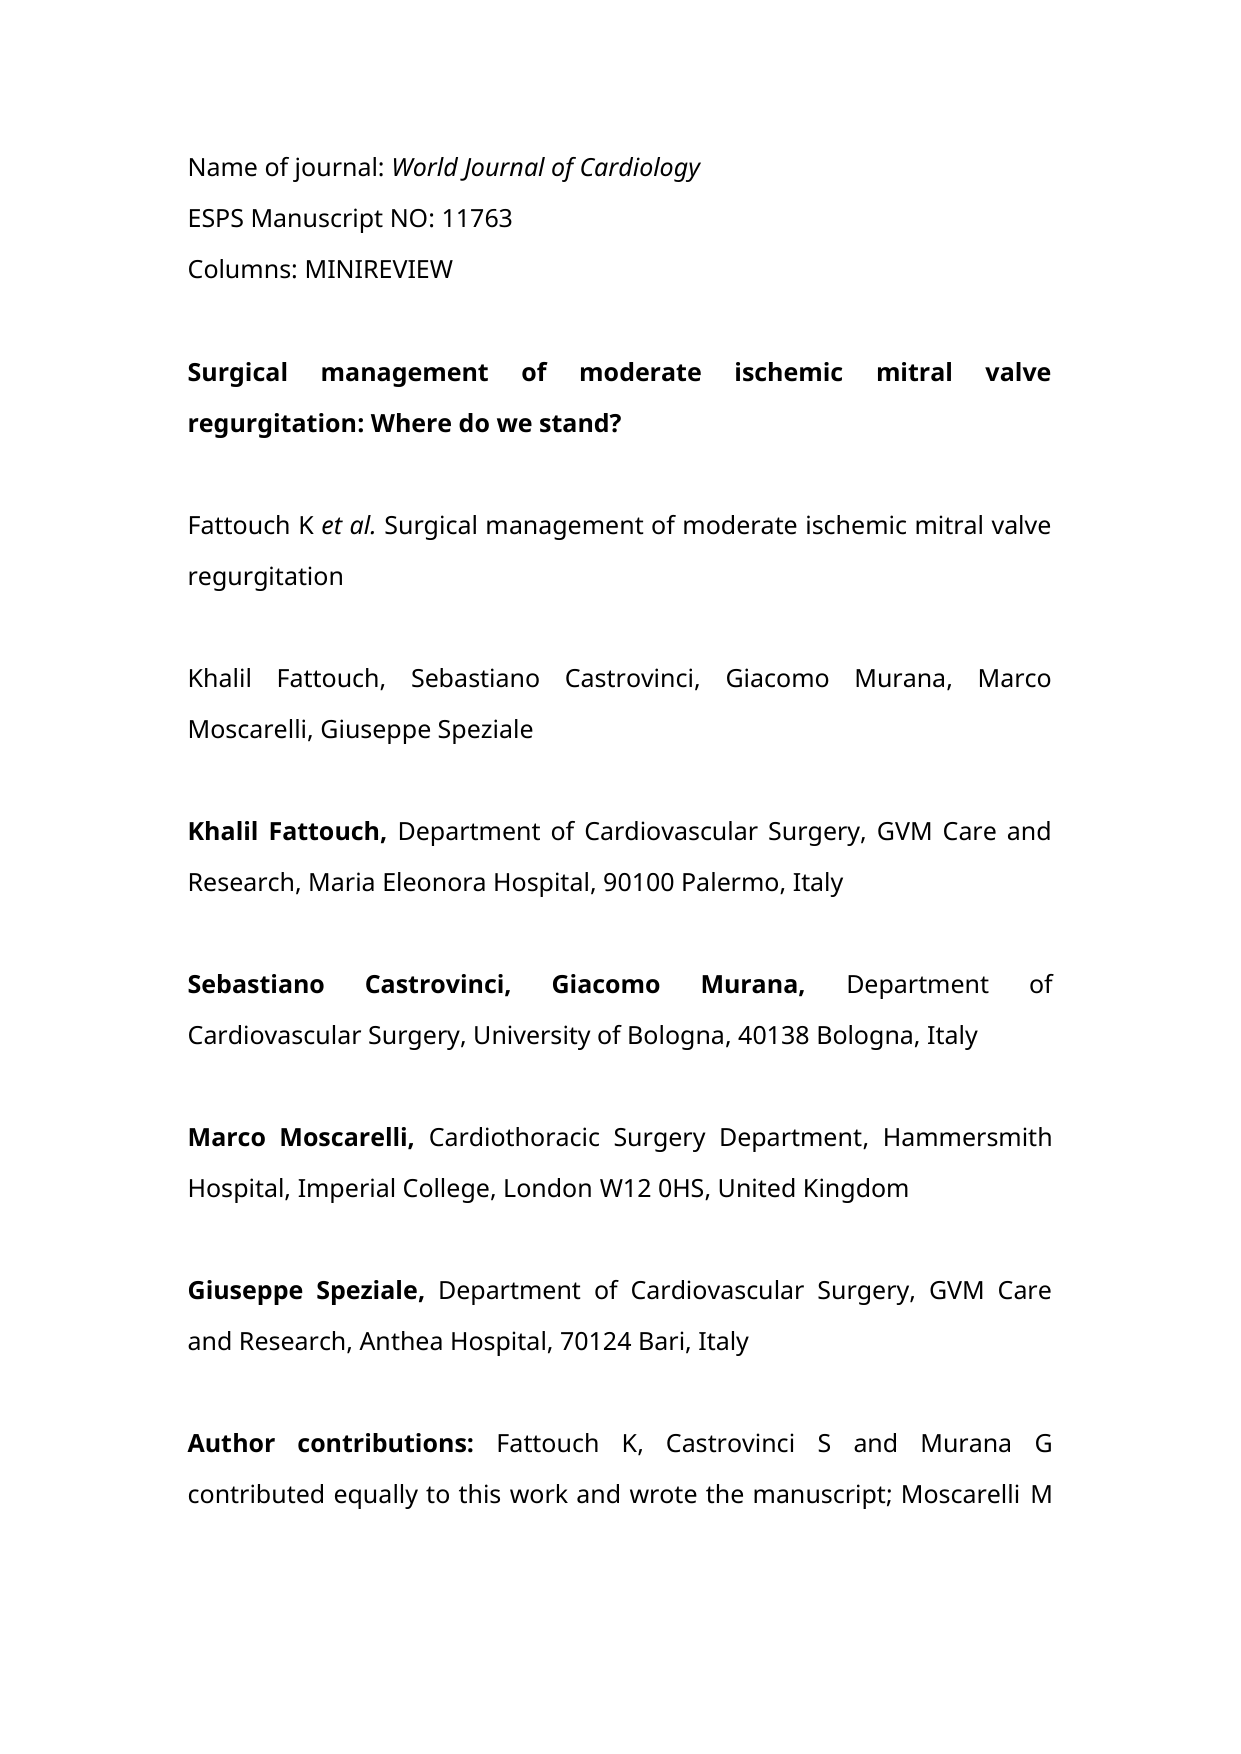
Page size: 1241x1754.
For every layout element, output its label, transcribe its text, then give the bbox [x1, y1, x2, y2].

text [187, 1426, 1053, 1511]
text Khalil Fattouch, Sebastiano Castrovinci, Giacomo Murana, Marco Moscarelli, Giuseppe Speziale [187, 660, 1053, 746]
text Surgical management of moderate ischemic mitral valve regurgitation: Where do we stand? [187, 354, 1053, 439]
text Marco Moscarelli, Cardiothoracic Surgery Department, Hammersmith Hospital, Imperial College, London W12 0HS, United Kingdom [187, 1120, 1053, 1205]
text Name of journal: World Journal of Cardiology [187, 150, 1053, 184]
text Khalil Fattouch, Department of Cardiovascular Surgery, GVM Care and Research, Maria Eleonora Hospital, 90100 Palermo, Italy [187, 813, 1053, 899]
text Sebastiano Castrovinci, Giacomo Murana, Department of Cardiovascular Surgery, University of Bologna, 40138 Bologna, Italy [187, 967, 1053, 1052]
text Columns: MINIREVIEW [187, 252, 1053, 286]
text Giuseppe Speziale, Department of Cardiovascular Surgery, GVM Care and Research, Anthea Hospital, 70124 Bari, Italy [187, 1273, 1053, 1358]
text ESPS Manuscript NO: 11763 [187, 201, 1053, 235]
text Fattouch K et al. Surgical management of moderate ischemic mitral valve regurgitation [187, 507, 1053, 592]
